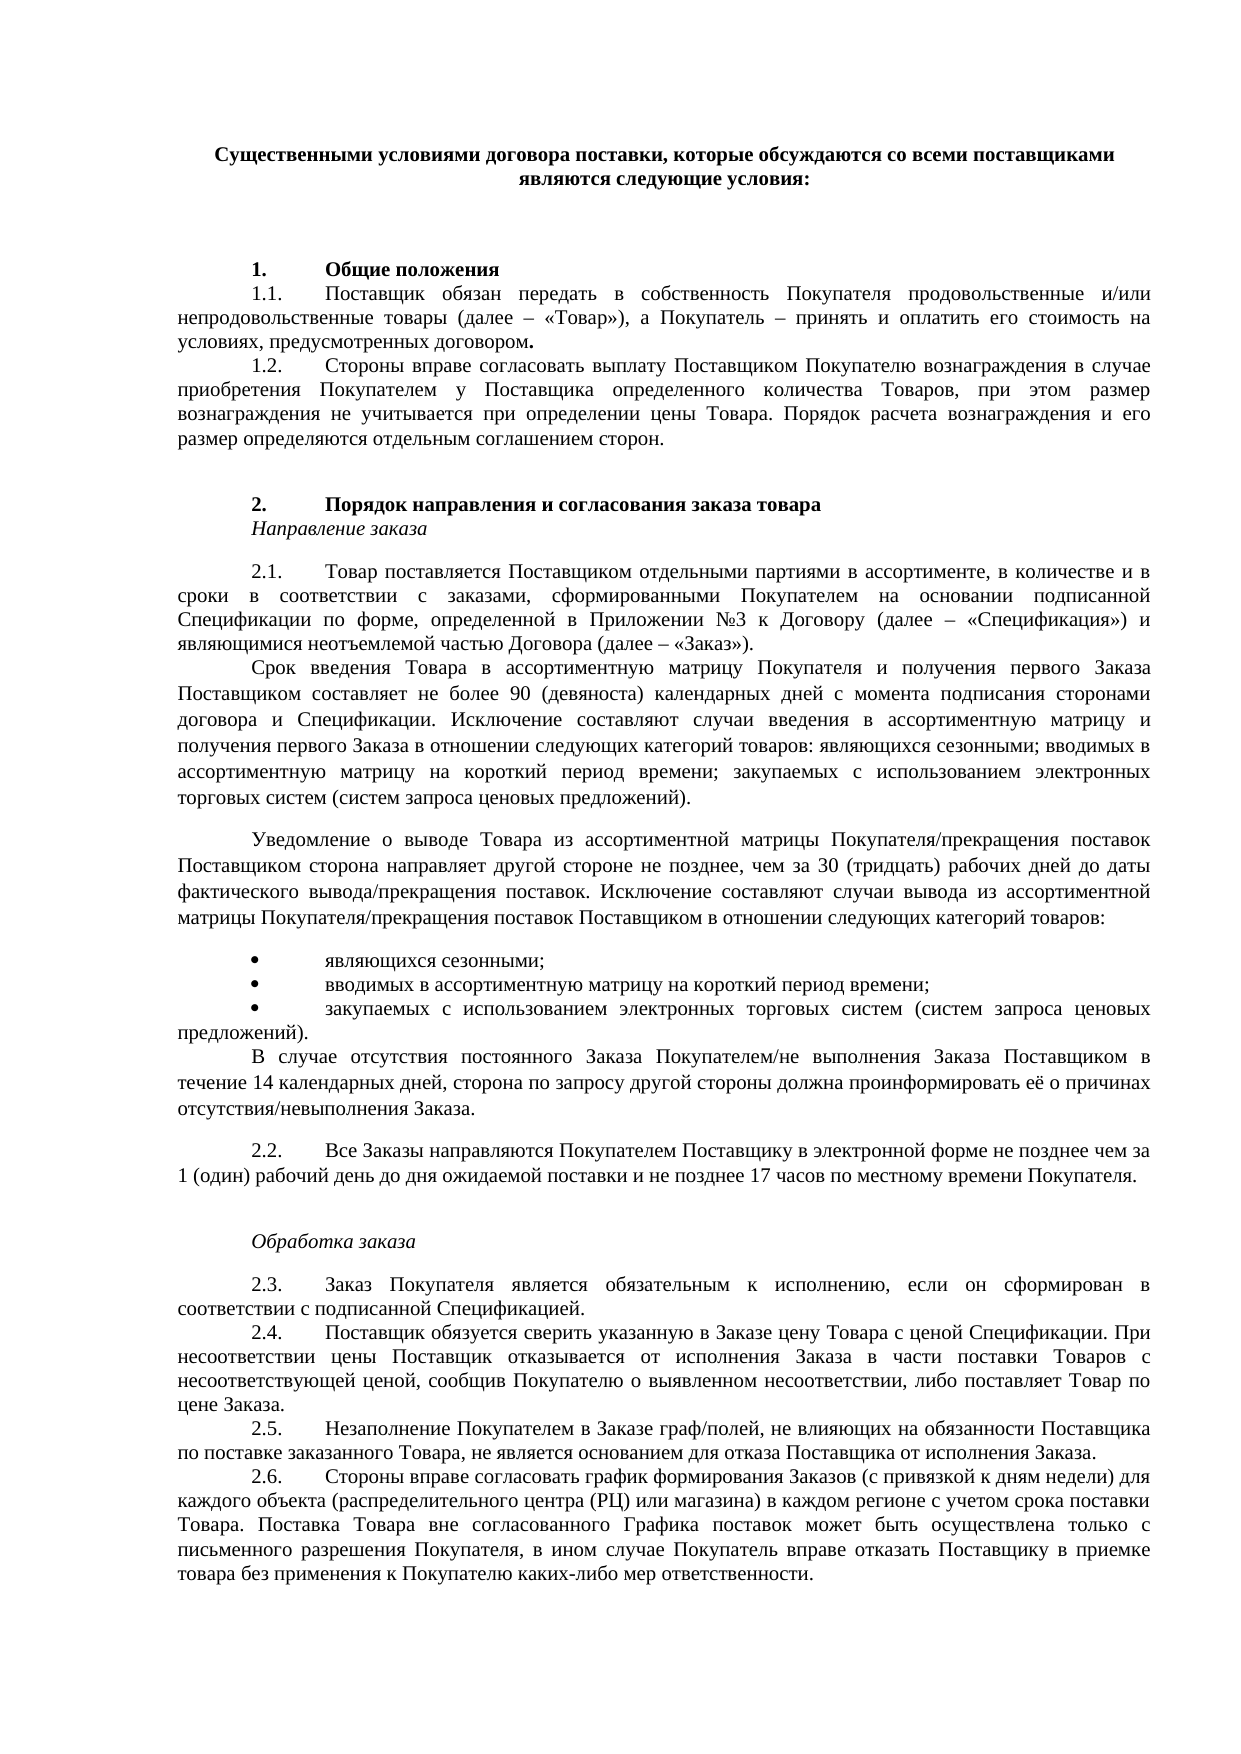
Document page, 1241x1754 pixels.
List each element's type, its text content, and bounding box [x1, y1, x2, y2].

list Поставщик обязан передать в собственность Покупателя продовольственные и/или непродовольственные товары (далее – «Товар»), а Покупатель – принять и оплатить его стоимость на условиях, предусмотренных договором. [177, 281, 1152, 353]
text Уведомление о выводе Товара из ассортиментной матрицы Покупателя/прекращения поставок Поставщиком сторона направляет другой стороне не позднее, чем за 30 (тридцать) рабочих дней до даты фактического вывода/прекращения поставок. Исключение составляют случаи вывода из ассортиментной матрицы Покупателя/прекращения поставок Поставщиком в отношении следующих категорий товаров: [177, 827, 1152, 929]
text Срок введения Товара в ассортиментную матрицу Покупателя и получения первого Заказа Поставщиком составляет не более 90 (девяноста) календарных дней с момента подписания сторонами договора и Спецификации. Исключение составляют случаи введения в ассортиментную матрицу и получения первого Заказа в отношении следующих категорий товаров: являющихся сезонными; вводимых в ассортиментную матрицу на короткий период времени; закупаемых с использованием электронных торговых систем (систем запроса ценовых предложений). [177, 655, 1152, 809]
list Порядок направления и согласования заказа товара [177, 492, 1152, 516]
list Заказ Покупателя является обязательным к исполнению, если он сформирован в соответствии с подписанной Спецификацией. [177, 1272, 1152, 1320]
text Обработка заказа [177, 1229, 1152, 1253]
list вводимых в ассортиментную матрицу на короткий период времени; [177, 972, 1152, 996]
list Поставщик обязуется сверить указанную в Заказе цену Товара с ценой Спецификации. При несоответствии цены Поставщик отказывается от исполнения Заказа в части поставки Товаров с несоответствующей ценой, сообщив Покупателю о выявленном несоответствии, либо поставляет Товар по цене Заказа. [177, 1320, 1152, 1416]
text Направление заказа [177, 516, 1152, 540]
list являющихся сезонными; [177, 948, 1152, 972]
list Товар поставляется Поставщиком отдельными партиями в ассортименте, в количестве и в сроки в соответствии с заказами, сформированными Покупателем на основании подписанной Спецификации по форме, определенной в Приложении №3 к Договору (далее – «Спецификация») и являющимися неотъемлемой частью Договора (далее – «Заказ»). [177, 559, 1152, 655]
list закупаемых с использованием электронных торговых систем (систем запроса ценовых предложений). [177, 996, 1152, 1044]
list Незаполнение Покупателем в Заказе граф/полей, не влияющих на обязанности Поставщика по поставке заказанного Товара, не является основанием для отказа Поставщика от исполнения Заказа. [177, 1416, 1152, 1464]
list Общие положения [177, 257, 1152, 281]
list Стороны вправе согласовать график формирования Заказов (с привязкой к дням недели) для каждого объекта (распределительного центра (РЦ) или магазина) в каждом регионе с учетом срока поставки Товара. Поставка Товара вне согласованного Графика поставок может быть осуществлена только с письменного разрешения Покупателя, в ином случае Покупатель вправе отказать Поставщику в приемке товара без применения к Покупателю каких-либо мер ответственности. [177, 1464, 1152, 1584]
list Стороны вправе согласовать выплату Поставщиком Покупателю вознаграждения в случае приобретения Покупателем у Поставщика определенного количества Товаров, при этом размер вознаграждения не учитывается при определении цены Товара. Порядок расчета вознаграждения и его размер определяются отдельным соглашением сторон. [177, 353, 1152, 449]
text В случае отсутствия постоянного Заказа Покупателем/не выполнения Заказа Поставщиком в течение 14 календарных дней, сторона по запросу другой стороны должна проинформировать её о причинах отсутствия/невыполнения Заказа. [177, 1044, 1152, 1120]
list Все Заказы направляются Покупателем Поставщику в электронной форме не позднее чем за 1 (один) рабочий день до дня ожидаемой поставки и не позднее 17 часов по местному времени Покупателя. [177, 1138, 1152, 1187]
text Существенными условиями договора поставки, которые обсуждаются со всеми поставщиками являются следующие условия: [177, 142, 1152, 190]
